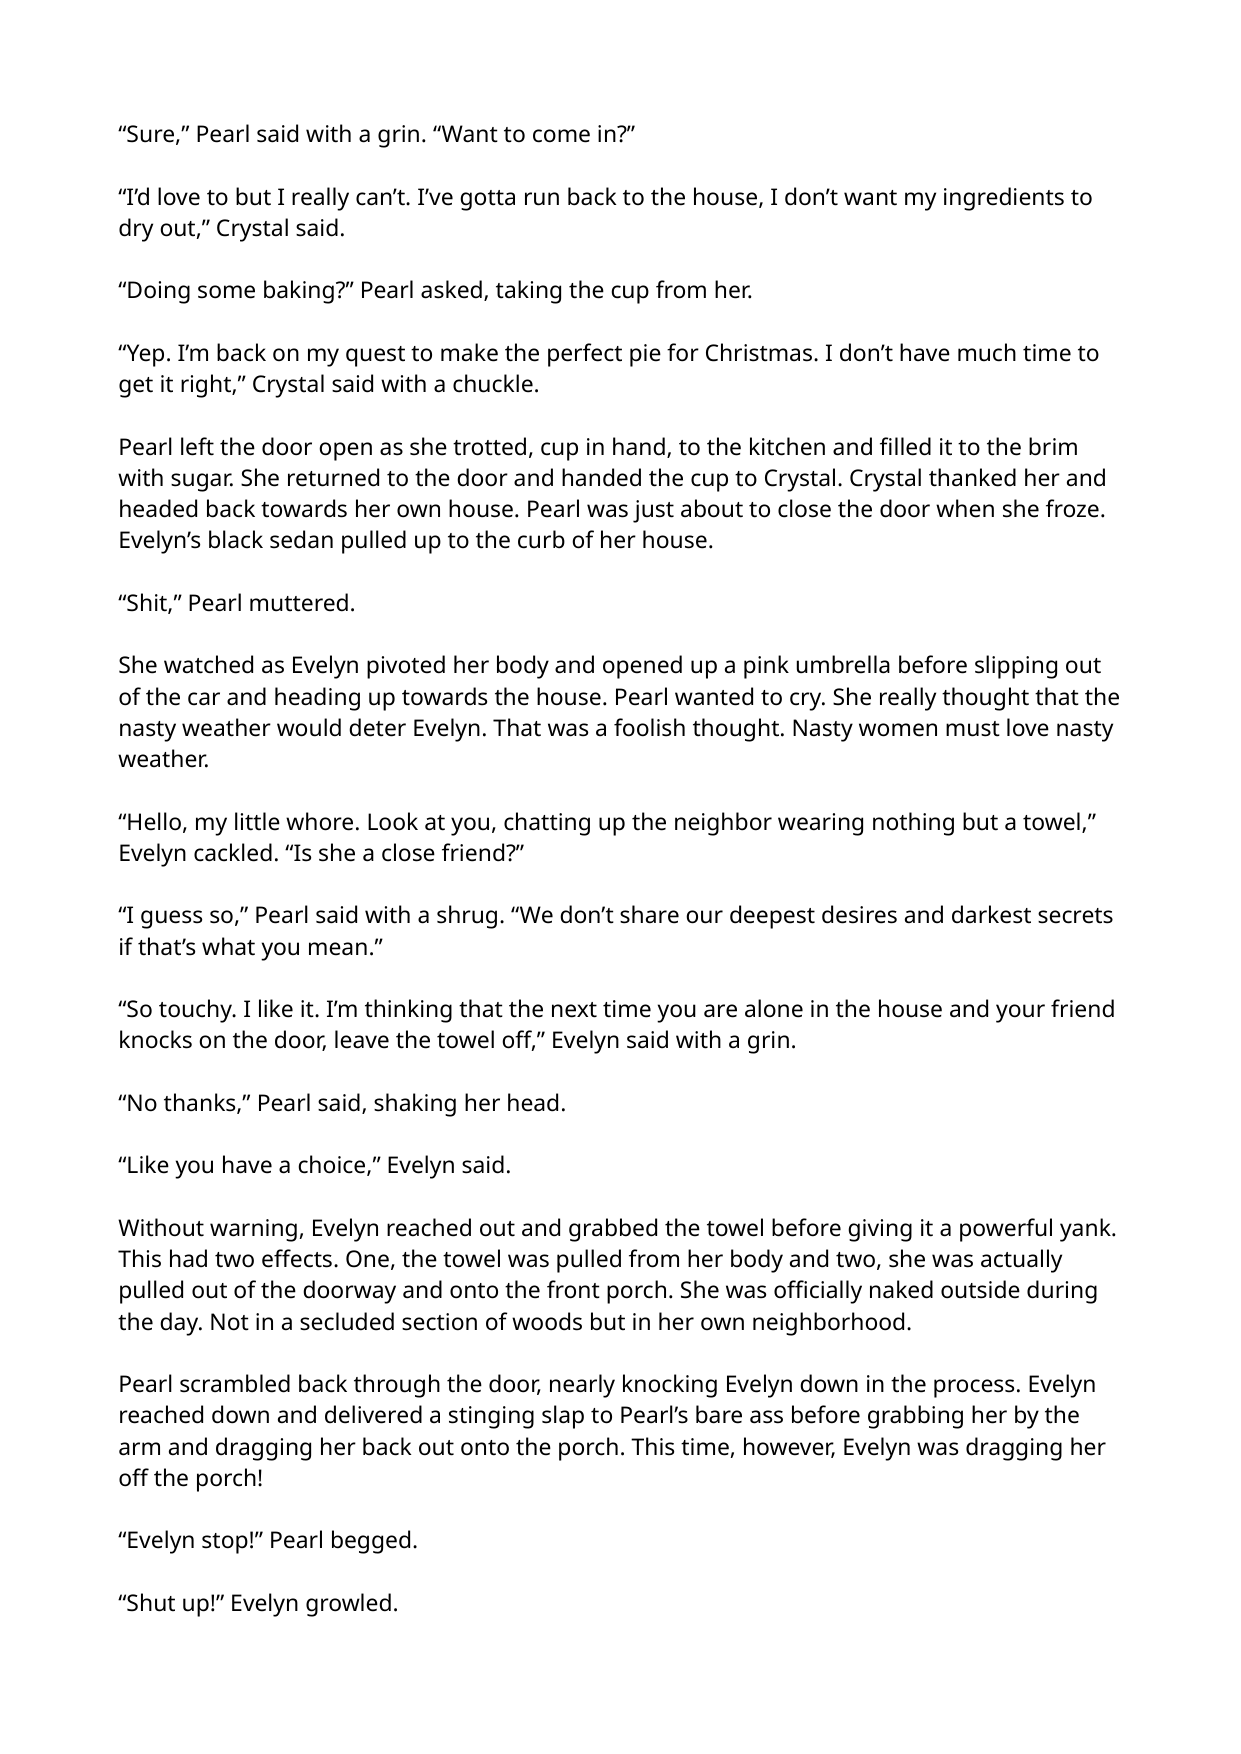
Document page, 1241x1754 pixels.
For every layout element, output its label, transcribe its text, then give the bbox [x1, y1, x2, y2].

text “So touchy. I like it. I’m thinking that the next time you are alone in the house and your friend knocks on the door, leave the towel off,” Evelyn said with a grin. [118, 993, 1122, 1056]
text Without warning, Evelyn reached out and grabbed the towel before giving it a powerful yank. This had two effects. One, the towel was pulled from her body and two, she was actually pulled out of the doorway and onto the front porch. She was officially naked outside during the day. Not in a secluded section of woods but in her own neighborhood. [118, 1212, 1122, 1337]
text “Shut up!” Evelyn growled. [118, 1587, 1122, 1618]
text “Hello, my little whore. Look at you, chatting up the neighbor wearing nothing but a towel,” Evelyn cackled. “Is she a close friend?” [118, 806, 1122, 868]
text Pearl scrambled back through the door, nearly knocking Evelyn down in the process. Evelyn reached down and delivered a stinging slap to Pearl’s bare ass before grabbing her by the arm and dragging her back out onto the porch. This time, however, Evelyn was dragging her off the porch! [118, 1368, 1122, 1493]
text “Yep. I’m back on my quest to make the perfect pie for Christmas. I don’t have much time to get it right,” Crystal said with a chuckle. [118, 337, 1122, 399]
text Pearl left the door open as she trotted, cup in hand, to the kitchen and filled it to the brim with sugar. She returned to the door and handed the cup to Crystal. Crystal thanked her and headed back towards her own house. Pearl was just about to close the door when she froze. Evelyn’s black sedan pulled up to the curb of her house. [118, 431, 1122, 556]
text “Evelyn stop!” Pearl begged. [118, 1524, 1122, 1556]
text “I guess so,” Pearl said with a shrug. “We don’t share our deepest desires and darkest secrets if that’s what you mean.” [118, 899, 1122, 962]
text She watched as Evelyn pivoted her body and opened up a pink umbrella before slipping out of the car and heading up towards the house. Pearl wanted to cry. She really thought that the nasty weather would deter Evelyn. That was a foolish thought. Nasty women must love nasty weather. [118, 649, 1122, 774]
text “I’d love to but I really can’t. I’ve gotta run back to the house, I don’t want my ingredients to dry out,” Crystal said. [118, 181, 1122, 243]
text “Like you have a choice,” Evelyn said. [118, 1149, 1122, 1181]
text “Shit,” Pearl muttered. [118, 587, 1122, 618]
text “Doing some baking?” Pearl asked, taking the cup from her. [118, 274, 1122, 306]
text “Sure,” Pearl said with a grin. “Want to come in?” [118, 118, 1122, 149]
text “No thanks,” Pearl said, shaking her head. [118, 1087, 1122, 1118]
